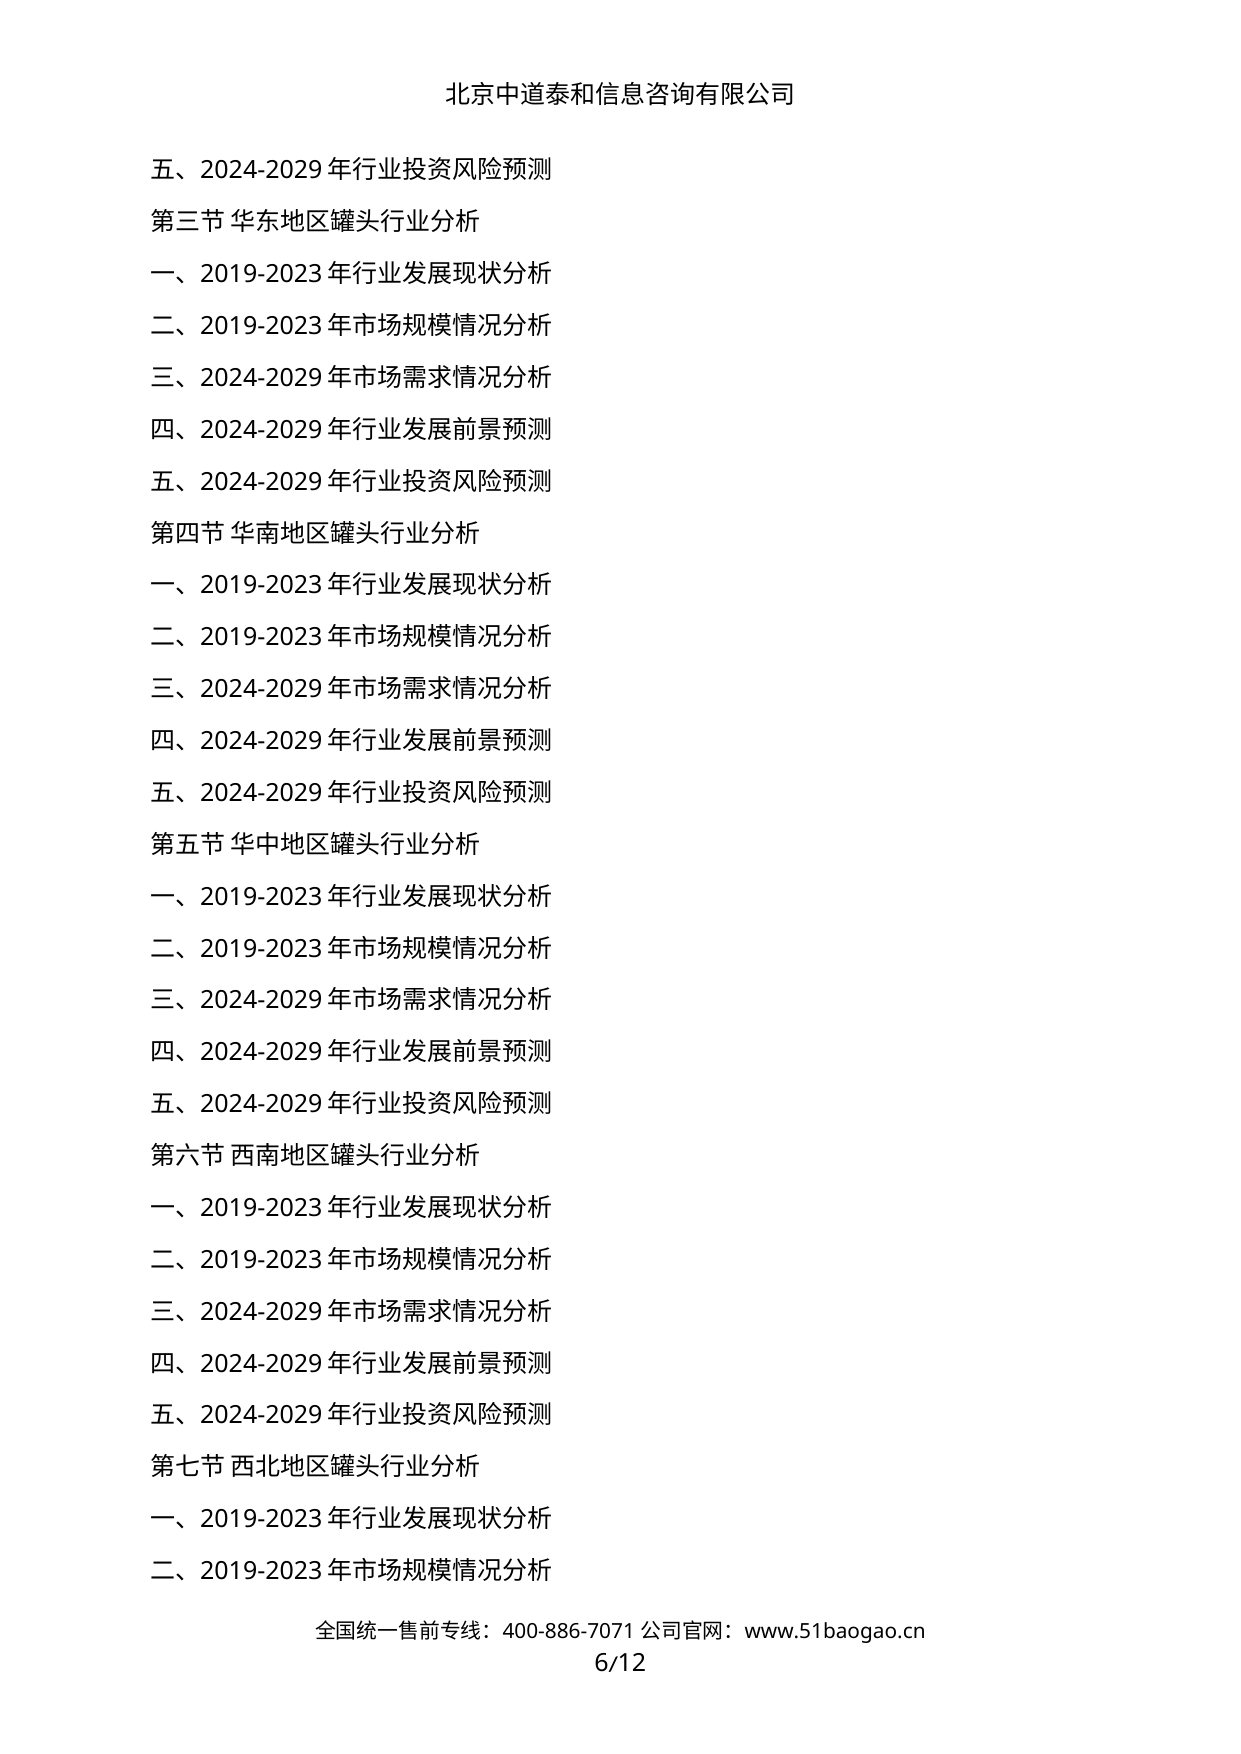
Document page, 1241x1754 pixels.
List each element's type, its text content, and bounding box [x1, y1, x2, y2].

text 五、2024-2029年行业投资风险预测 [150, 772, 1090, 809]
text 三、2024-2029年市场需求情况分析 [150, 357, 1090, 394]
text 一、2019-2023年行业发展现状分析 [150, 565, 1090, 601]
text 四、2024-2029年行业发展前景预测 [150, 721, 1090, 757]
text 五、2024-2029年行业投资风险预测 [150, 1084, 1090, 1120]
text 二、2019-2023年市场规模情况分析 [150, 1239, 1090, 1276]
text 第七节 西北地区罐头行业分析 [150, 1447, 1090, 1483]
text 二、2019-2023年市场规模情况分析 [150, 928, 1090, 964]
text 五、2024-2029年行业投资风险预测 [150, 461, 1090, 497]
text 三、2024-2029年市场需求情况分析 [150, 669, 1090, 705]
text 二、2019-2023年市场规模情况分析 [150, 617, 1090, 653]
text 三、2024-2029年市场需求情况分析 [150, 980, 1090, 1016]
text 四、2024-2029年行业发展前景预测 [150, 409, 1090, 446]
text 二、2019-2023年市场规模情况分析 [150, 306, 1090, 342]
text 三、2024-2029年市场需求情况分析 [150, 1291, 1090, 1327]
text 一、2019-2023年行业发展现状分析 [150, 1499, 1090, 1535]
text 四、2024-2029年行业发展前景预测 [150, 1343, 1090, 1379]
text 五、2024-2029年行业投资风险预测 [150, 150, 1090, 186]
text 四、2024-2029年行业发展前景预测 [150, 1032, 1090, 1068]
text 二、2019-2023年市场规模情况分析 [150, 1551, 1090, 1587]
text 第六节 西南地区罐头行业分析 [150, 1136, 1090, 1172]
text 一、2019-2023年行业发展现状分析 [150, 254, 1090, 290]
text 五、2024-2029年行业投资风险预测 [150, 1395, 1090, 1431]
text 一、2019-2023年行业发展现状分析 [150, 1187, 1090, 1224]
text 第三节 华东地区罐头行业分析 [150, 202, 1090, 238]
text 第四节 华南地区罐头行业分析 [150, 513, 1090, 549]
text 第五节 华中地区罐头行业分析 [150, 824, 1090, 861]
text 一、2019-2023年行业发展现状分析 [150, 876, 1090, 912]
